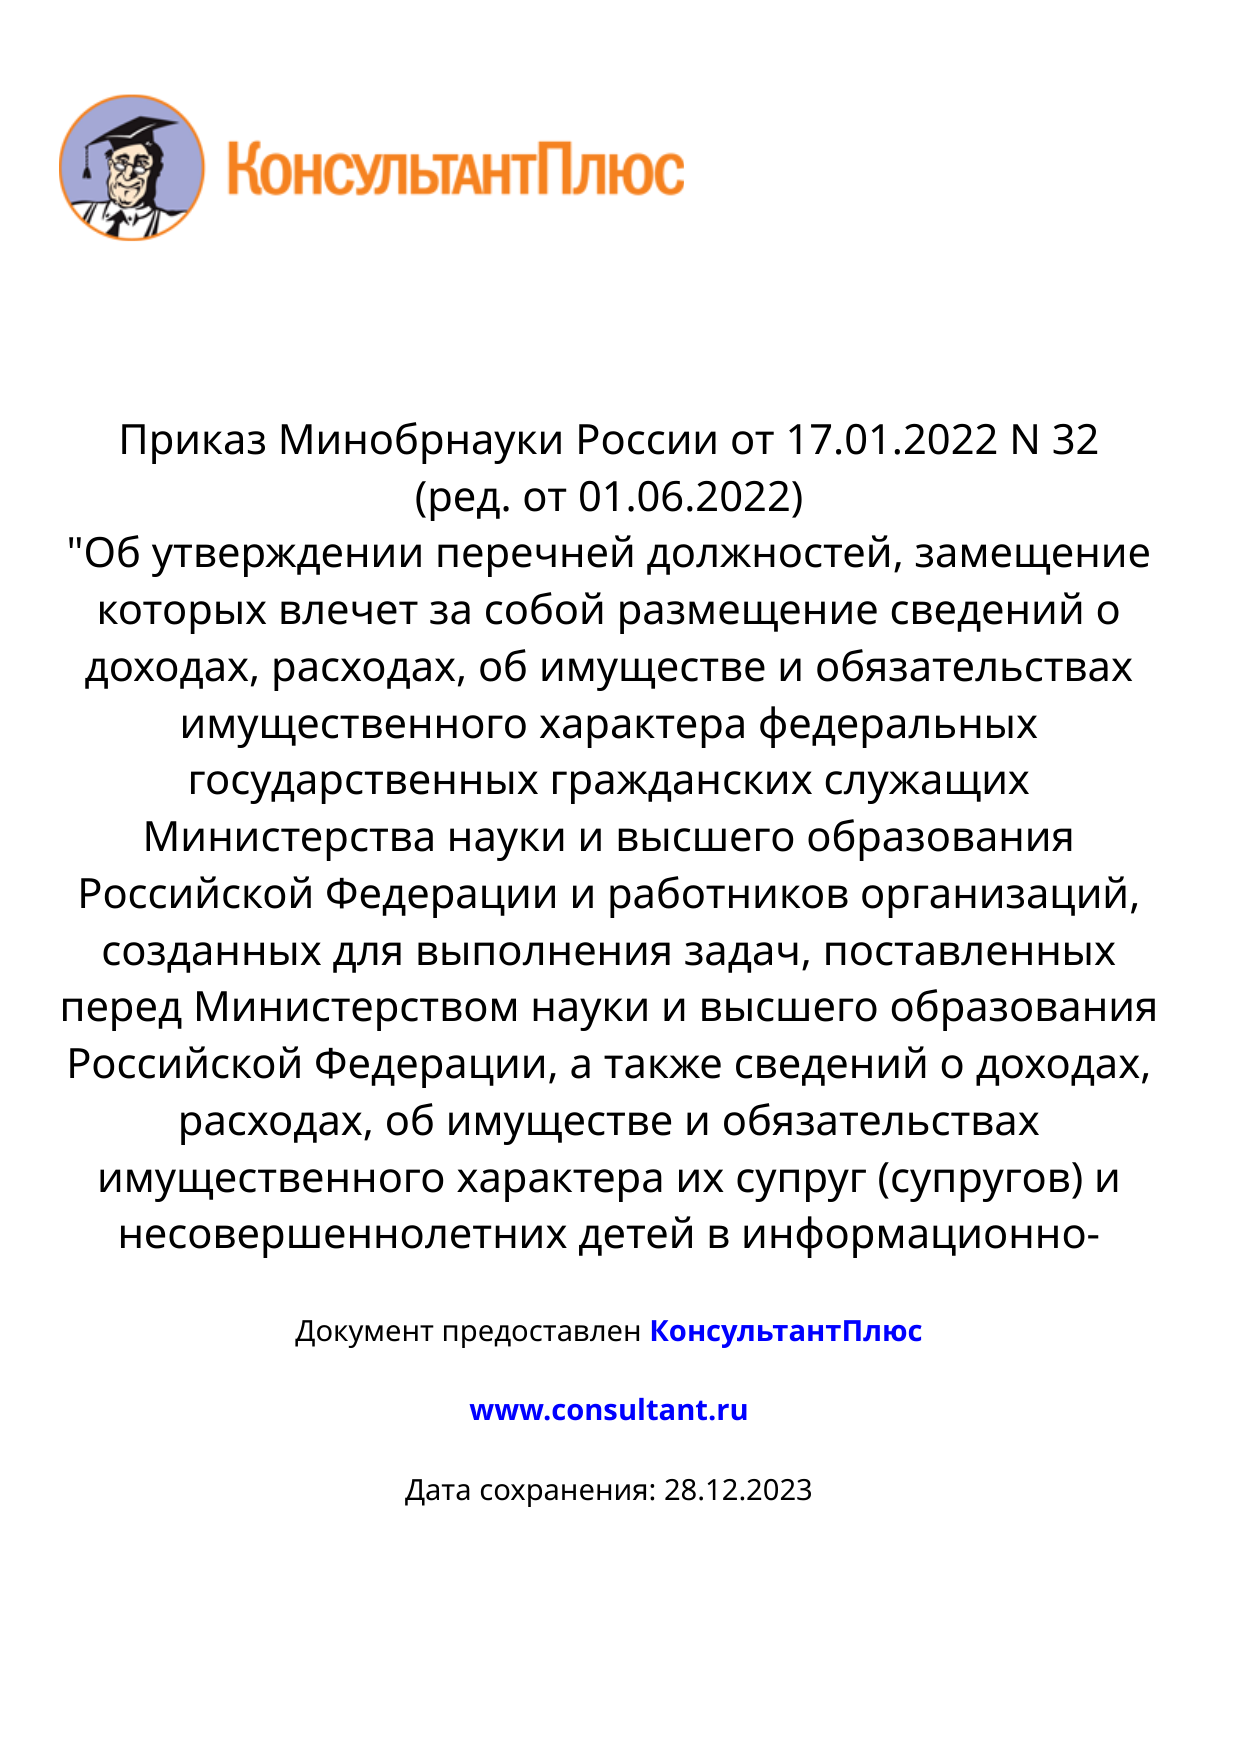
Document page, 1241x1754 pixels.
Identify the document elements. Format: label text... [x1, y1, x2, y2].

table_header [51, 88, 1167, 403]
picture [59, 93, 684, 243]
table_cell Документ предоставлен КонсультантПлюс www.consultant.ru Дата сохранения: 28.12.2023 [51, 1272, 1167, 1587]
table_cell Приказ Минобрнауки России от 17.01.2022 N 32 (ред. от 01.06.2022) "Об утверждении перечней должностей, замещение которых влечет за собой размещение сведений о доходах, расходах, об имуществе и обязательствах имущественного характера федеральных государственных гражданских служащих Министерства науки и высшего образования Российской Федерации и работников организаций, созданных для выполнения задач, поставленных перед Министерством науки и высшего образования Российской Федерации, а также сведений о доходах, расходах, об имуществе и обязательствах имущественного характера их супруг (супругов) и несовершеннолетних детей в информационно-телекоммуникационной сети "Интернет" (Зарегистрировано в Минюсте России 22.02.2022 N 67410) [51, 403, 1167, 1272]
